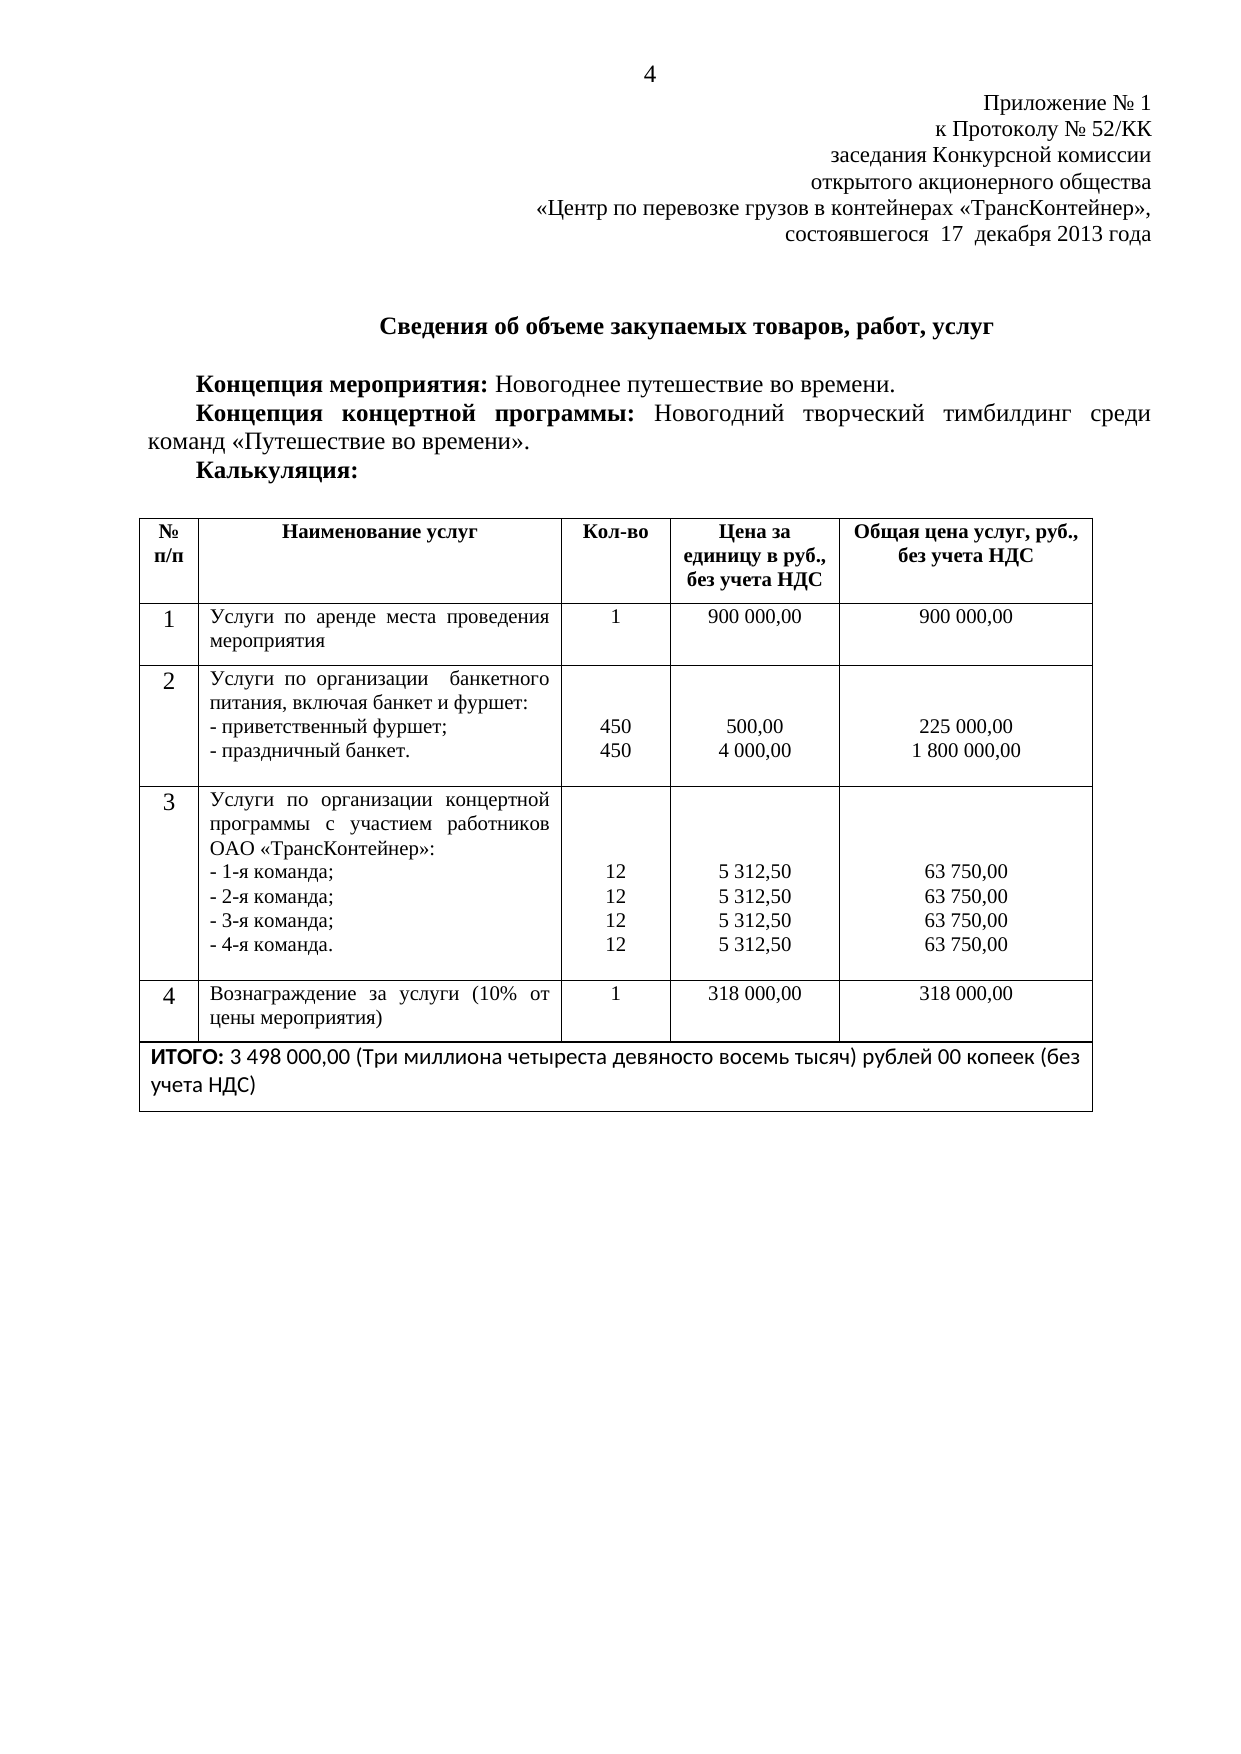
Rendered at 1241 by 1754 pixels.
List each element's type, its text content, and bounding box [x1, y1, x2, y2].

table_header № п/п [140, 519, 198, 603]
table_cell 12 12 12 12 [562, 787, 670, 980]
text Концепция мероприятия: Новогоднее путешествие во времени. [148, 369, 1152, 398]
table_cell Вознаграждение за услуги (10% от цены мероприятия) [199, 981, 561, 1041]
text к Протоколу № 52/КК [148, 115, 1152, 141]
table_cell 900 000,00 [671, 604, 839, 665]
text Сведения об объеме закупаемых товаров, работ, услуг [148, 311, 1152, 340]
table_cell 318 000,00 [671, 981, 839, 1041]
table_cell 1 [562, 981, 670, 1041]
table_cell 2 [140, 666, 198, 786]
table_cell 1 [562, 604, 670, 665]
table_cell 450 450 [562, 666, 670, 786]
table_cell 3 [140, 787, 198, 980]
table_header Цена за единицу в руб., без учета НДС [671, 519, 839, 603]
text Приложение № 1 [148, 89, 1152, 115]
text заседания Конкурсной комиссии [148, 141, 1152, 168]
table_header Наименование услуг [199, 519, 561, 603]
table_cell 900 000,00 [840, 604, 1092, 665]
text состоявшегося 17 декабря 2013 года [148, 220, 1152, 247]
table_cell Услуги по организации банкетного питания, включая банкет и фуршет: - приветственный фуршет; - праздничный банкет. [199, 666, 561, 786]
text Концепция концертной программы: Новогодний творческий тимбилдинг среди команд «Путешествие во времени». [148, 398, 1152, 455]
table_cell Услуги по организации концертной программы с участием работников ОАО «ТрансКонтейнер»: - 1-я команда; - 2-я команда; - 3-я команда; - 4-я команда. [199, 787, 561, 980]
table_cell 5 312,50 5 312,50 5 312,50 5 312,50 [671, 787, 839, 980]
table_cell Услуги по аренде места проведения мероприятия [199, 604, 561, 665]
table_cell 225 000,00 1 800 000,00 [840, 666, 1092, 786]
table_header Кол-во [562, 519, 670, 603]
table_cell 1 [140, 604, 198, 665]
table_cell 500,00 4 000,00 [671, 666, 839, 786]
table_header Общая цена услуг, руб., без учета НДС [840, 519, 1092, 603]
text Калькуляция: [148, 455, 1152, 484]
text «Центр по перевозке грузов в контейнерах «ТрансКонтейнер», [148, 194, 1152, 220]
table_cell ИТОГО: 3 498 000,00 (Три миллиона четыреста девяносто восемь тысяч) рублей 00 копеек (без учета НДС) [140, 1043, 1092, 1111]
table_cell 4 [140, 981, 198, 1041]
text открытого акционерного общества [148, 168, 1152, 194]
table_cell 63 750,00 63 750,00 63 750,00 63 750,00 [840, 787, 1092, 980]
table_cell 318 000,00 [840, 981, 1092, 1041]
